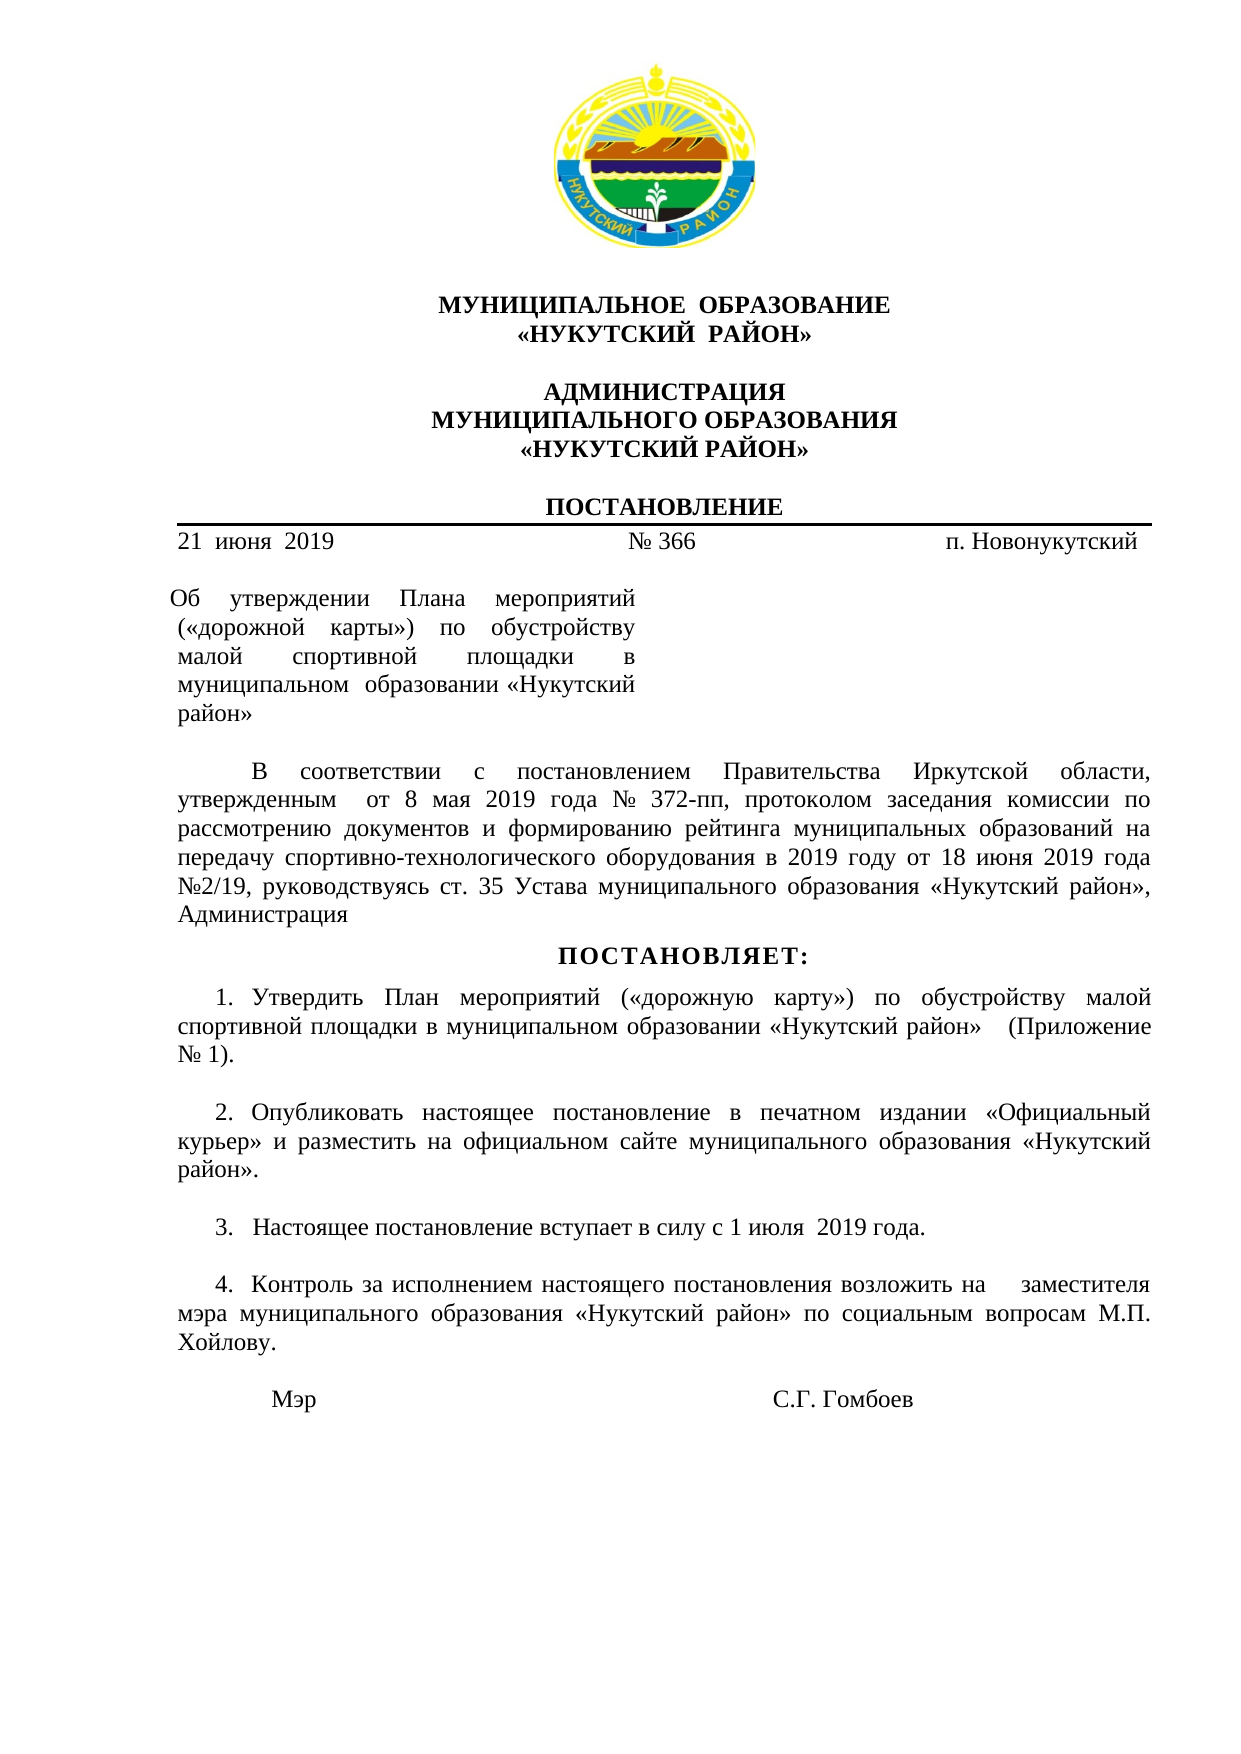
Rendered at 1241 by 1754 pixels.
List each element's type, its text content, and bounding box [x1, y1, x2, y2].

picture [568, 178, 633, 236]
list Опубликовать настоящее постановление в печатном издании «Официальный курьер» и разместить на официальном сайте муниципального образования «Нукутский район». [177, 1097, 1152, 1183]
text 21 июня 2019 № 366 п. Новонукутский [177, 526, 1152, 554]
text «НУКУТСКИЙ РАЙОН» [177, 319, 1152, 348]
picture [680, 224, 689, 234]
picture [695, 220, 705, 230]
picture [726, 188, 739, 198]
text АДМИНИСТРАЦИЯ [177, 377, 1152, 406]
text МУНИЦИПАЛЬНОГО ОБРАЗОВАНИЯ [177, 406, 1152, 434]
list 3. Настоящее постановление вступает в силу с 1 июля 2019 года. [177, 1212, 1152, 1241]
picture [552, 61, 755, 247]
text ПОСТАНОВЛЕНИЕ [177, 492, 1152, 523]
list 4. Контроль за исполнением настоящего постановления возложить на заместителя мэра муниципального образования «Нукутский район» по социальным вопросам М.П. Хойлову. [177, 1269, 1152, 1356]
text В соответствии с постановлением Правительства Иркутской области, утвержденным от 8 мая 2019 года № 372-пп, протоколом заседания комиссии по рассмотрению документов и формированию рейтинга муниципальных образований на передачу спортивно-технологического оборудования в 2019 году от 18 июня 2019 года №2/19, руководствуясь ст. 35 Устава муниципального образования «Нукутский район», Администрация [177, 756, 1152, 928]
text Мэр С.Г. Гомбоев [177, 1384, 1152, 1413]
text Об утверждении Плана мероприятий («дорожной карты») по обустройству малой спортивной площадки в муниципальном образовании «Нукутский район» [169, 583, 635, 727]
text МУНИЦИПАЛЬНОЕ ОБРАЗОВАНИЕ [177, 291, 1152, 319]
text «НУКУТСКИЙ РАЙОН» [177, 434, 1152, 463]
list Утвердить План мероприятий («дорожную карту») по обустройству малой спортивной площадки в муниципальном образовании «Нукутский район» (Приложение № 1). [177, 982, 1152, 1068]
text ПОСТАНОВЛЯЕТ: [177, 941, 1152, 969]
